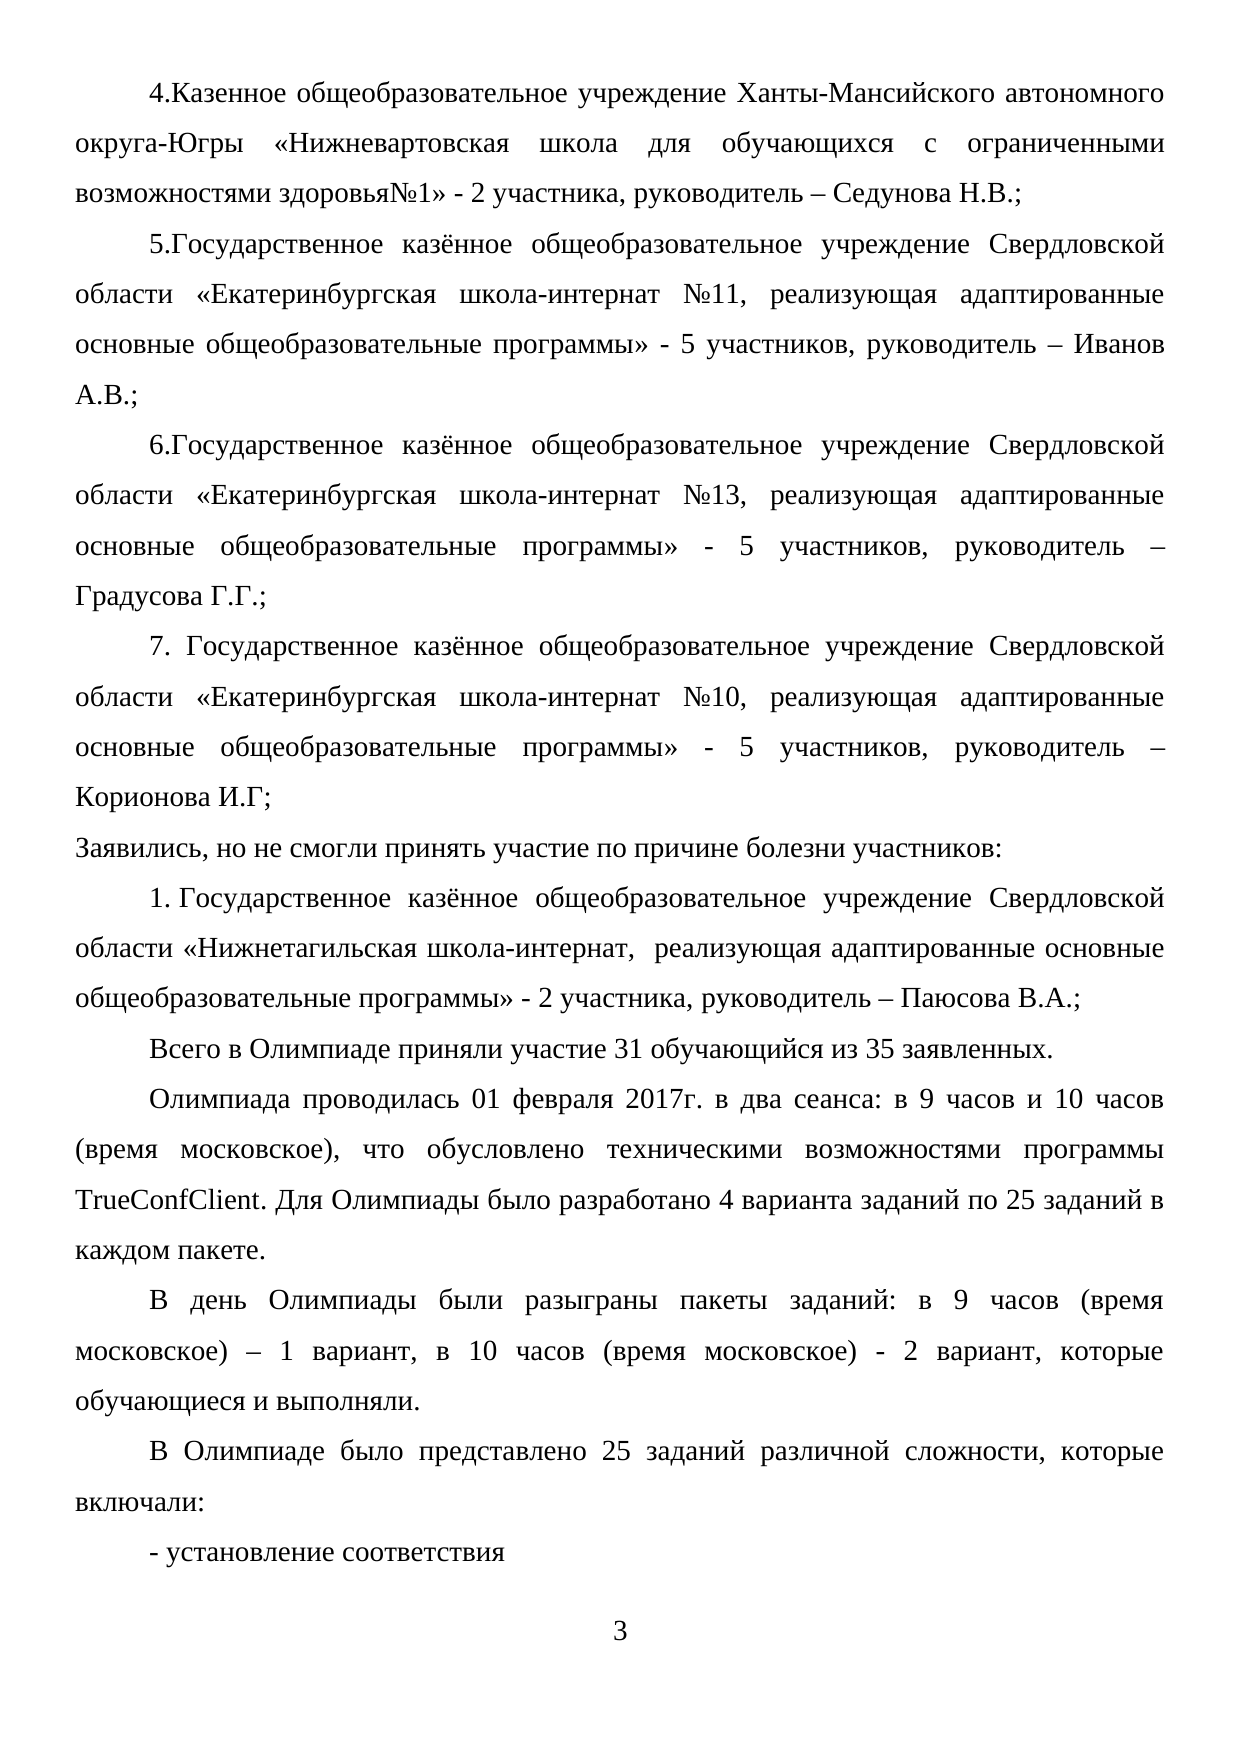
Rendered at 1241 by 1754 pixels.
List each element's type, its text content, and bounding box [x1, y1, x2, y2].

text 5.Государственное казённое общеобразовательное учреждение Свердловской области «Екатеринбургская школа-интернат №11, реализующая адаптированные основные общеобразовательные программы» - 5 участников, руководитель – Иванов А.В.; [75, 226, 1165, 410]
text - установление соответствия [75, 1534, 1165, 1568]
text Заявились, но не смогли принять участие по причине болезни участников: [75, 830, 1165, 863]
text Олимпиада проводилась 01 февраля 2017г. в два сеанса: в 9 часов и 10 часов (время московское), что обусловлено техническими возможностями программы TrueConfClient. Для Олимпиады было разработано 4 варианта заданий по 25 заданий в каждом пакете. [75, 1081, 1165, 1266]
list Государственное казённое общеобразовательное учреждение Свердловской области «Нижнетагильская школа-интернат, реализующая адаптированные основные общеобразовательные программы» - 2 участника, руководитель – Паюсова В.А.; [75, 880, 1165, 1014]
text 7. Государственное казённое общеобразовательное учреждение Свердловской области «Екатеринбургская школа-интернат №10, реализующая адаптированные основные общеобразовательные программы» - 5 участников, руководитель – Корионова И.Г; [75, 628, 1165, 813]
text Всего в Олимпиаде приняли участие 31 обучающийся из 35 заявленных. [75, 1031, 1165, 1064]
text 4.Казенное общеобразовательное учреждение Ханты-Мансийского автономного округа-Югры «Нижневартовская школа для обучающихся с ограниченными возможностями здоровья№1» - 2 участника, руководитель – Седунова Н.В.; [75, 75, 1165, 209]
text 6.Государственное казённое общеобразовательное учреждение Свердловской области «Екатеринбургская школа-интернат №13, реализующая адаптированные основные общеобразовательные программы» - 5 участников, руководитель – Градусова Г.Г.; [75, 427, 1165, 612]
text В день Олимпиады были разыграны пакеты заданий: в 9 часов (время московское) – 1 вариант, в 10 часов (время московское) - 2 вариант, которые обучающиеся и выполняли. [75, 1282, 1165, 1417]
text В Олимпиаде было представлено 25 заданий различной сложности, которые включали: [75, 1433, 1165, 1517]
